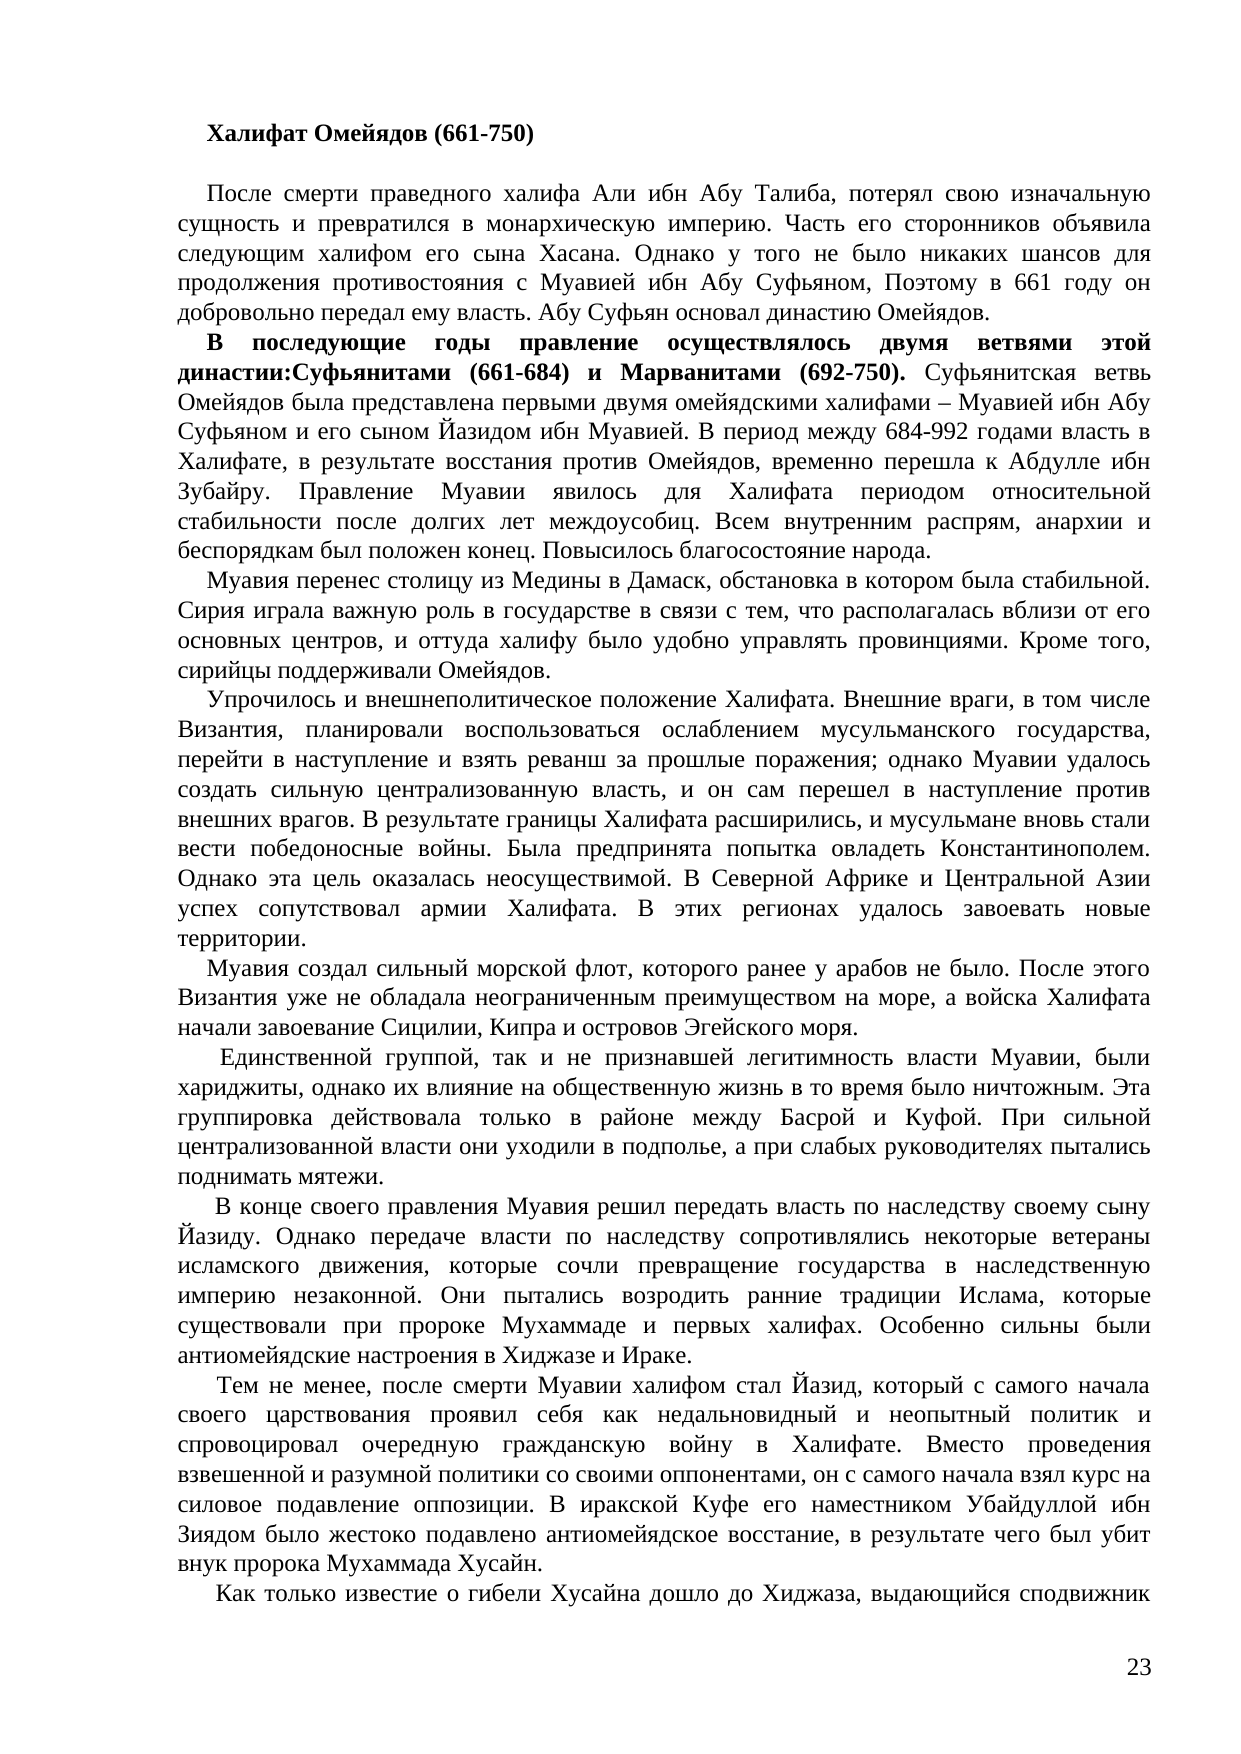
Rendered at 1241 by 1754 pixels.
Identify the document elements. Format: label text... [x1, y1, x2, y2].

text Тем не менее, после смерти Муавии халифом стал Йазид, который с самого начала своего царствования проявил себя как недальновидный и неопытный политик и спровоцировал очередную гражданскую войну в Халифате. Вместо проведения взвешенной и разумной политики со своими оппонентами, он с самого начала взял курс на силовое подавление оппозиции. В иракской Куфе его наместником Убайдуллой ибн Зиядом было жестоко подавлено антиомейядское восстание, в результате чего был убит внук пророка Мухаммада Хусайн. [177, 1369, 1152, 1578]
text Муавия перенес столицу из Медины в Дамаск, обстановка в котором была стабильной. Сирия играла важную роль в государстве в связи с тем, что располагалась вблизи от его основных центров, и оттуда халифу было удобно управлять провинциями. Кроме того, сирийцы поддерживали Омейядов. [177, 565, 1152, 684]
text После смерти праведного халифа Али ибн Абу Талиба, потерял свою изначальную сущность и превратился в монархическую империю. Часть его сторонников объявила следующим халифом его сына Хасана. Однако у того не было никаких шансов для продолжения противостояния с Муавией ибн Абу Суфьяном, Поэтому в 661 году он добровольно передал ему власть. Абу Суфьян основал династию Омейядов. [177, 178, 1152, 327]
text В конце своего правления Муавия решил передать власть по наследству своему сыну Йазиду. Однако передаче власти по наследству сопротивлялись некоторые ветераны исламского движения, которые сочли превращение государства в наследственную империю незаконной. Они пытались возродить ранние традиции Ислама, которые существовали при пророке Мухаммаде и первых халифах. Особенно сильны были антиомейядские настроения в Хиджазе и Ираке. [177, 1191, 1152, 1369]
text В последующие годы правление осуществлялось двумя ветвями этой династии:Суфьянитами (661-684) и Марванитами (692-750). Суфьянитская ветвь Омейядов была представлена первыми двумя омейядскими халифами – Муавией ибн Абу Суфьяном и его сыном Йазидом ибн Муавией. В период между 684-992 годами власть в Халифате, в результате восстания против Омейядов, временно перешла к Абдулле ибн Зубайру. Правление Муавии явилось для Халифата периодом относительной стабильности после долгих лет междоусобиц. Всем внутренним распрям, анархии и беспорядкам был положен конец. Повысилось благосостояние народа. [177, 327, 1152, 565]
text Муавия создал сильный морской флот, которого ранее у арабов не было. После этого Византия уже не обладала неограниченным преимуществом на море, а войска Халифата начали завоевание Сицилии, Кипра и островов Эгейского моря. [177, 952, 1152, 1042]
text Единственной группой, так и не признавшей легитимность власти Муавии, были хариджиты, однако их влияние на общественную жизнь в то время было ничтожным. Эта группировка действовала только в районе между Басрой и Куфой. При сильной централизованной власти они уходили в подполье, а при слабых руководителях пытались поднимать мятежи. [177, 1042, 1152, 1191]
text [177, 1578, 1152, 1608]
text Упрочилось и внешнеполитическое положение Халифата. Внешние враги, в том числе Византия, планировали воспользоваться ослаблением мусульманского государства, перейти в наступление и взять реванш за прошлые поражения; однако Муавии удалось создать сильную централизованную власть, и он сам перешел в наступление против внешних врагов. В результате границы Халифата расширились, и мусульмане вновь стали вести победоносные войны. Была предпринята попытка овладеть Константинополем. Однако эта цель оказалась неосуществимой. В Северной Африке и Центральной Азии успех сопутствовал армии Халифата. В этих регионах удалось завоевать новые территории. [177, 684, 1152, 952]
text Халифат Омейядов (661-750) [177, 118, 1152, 148]
